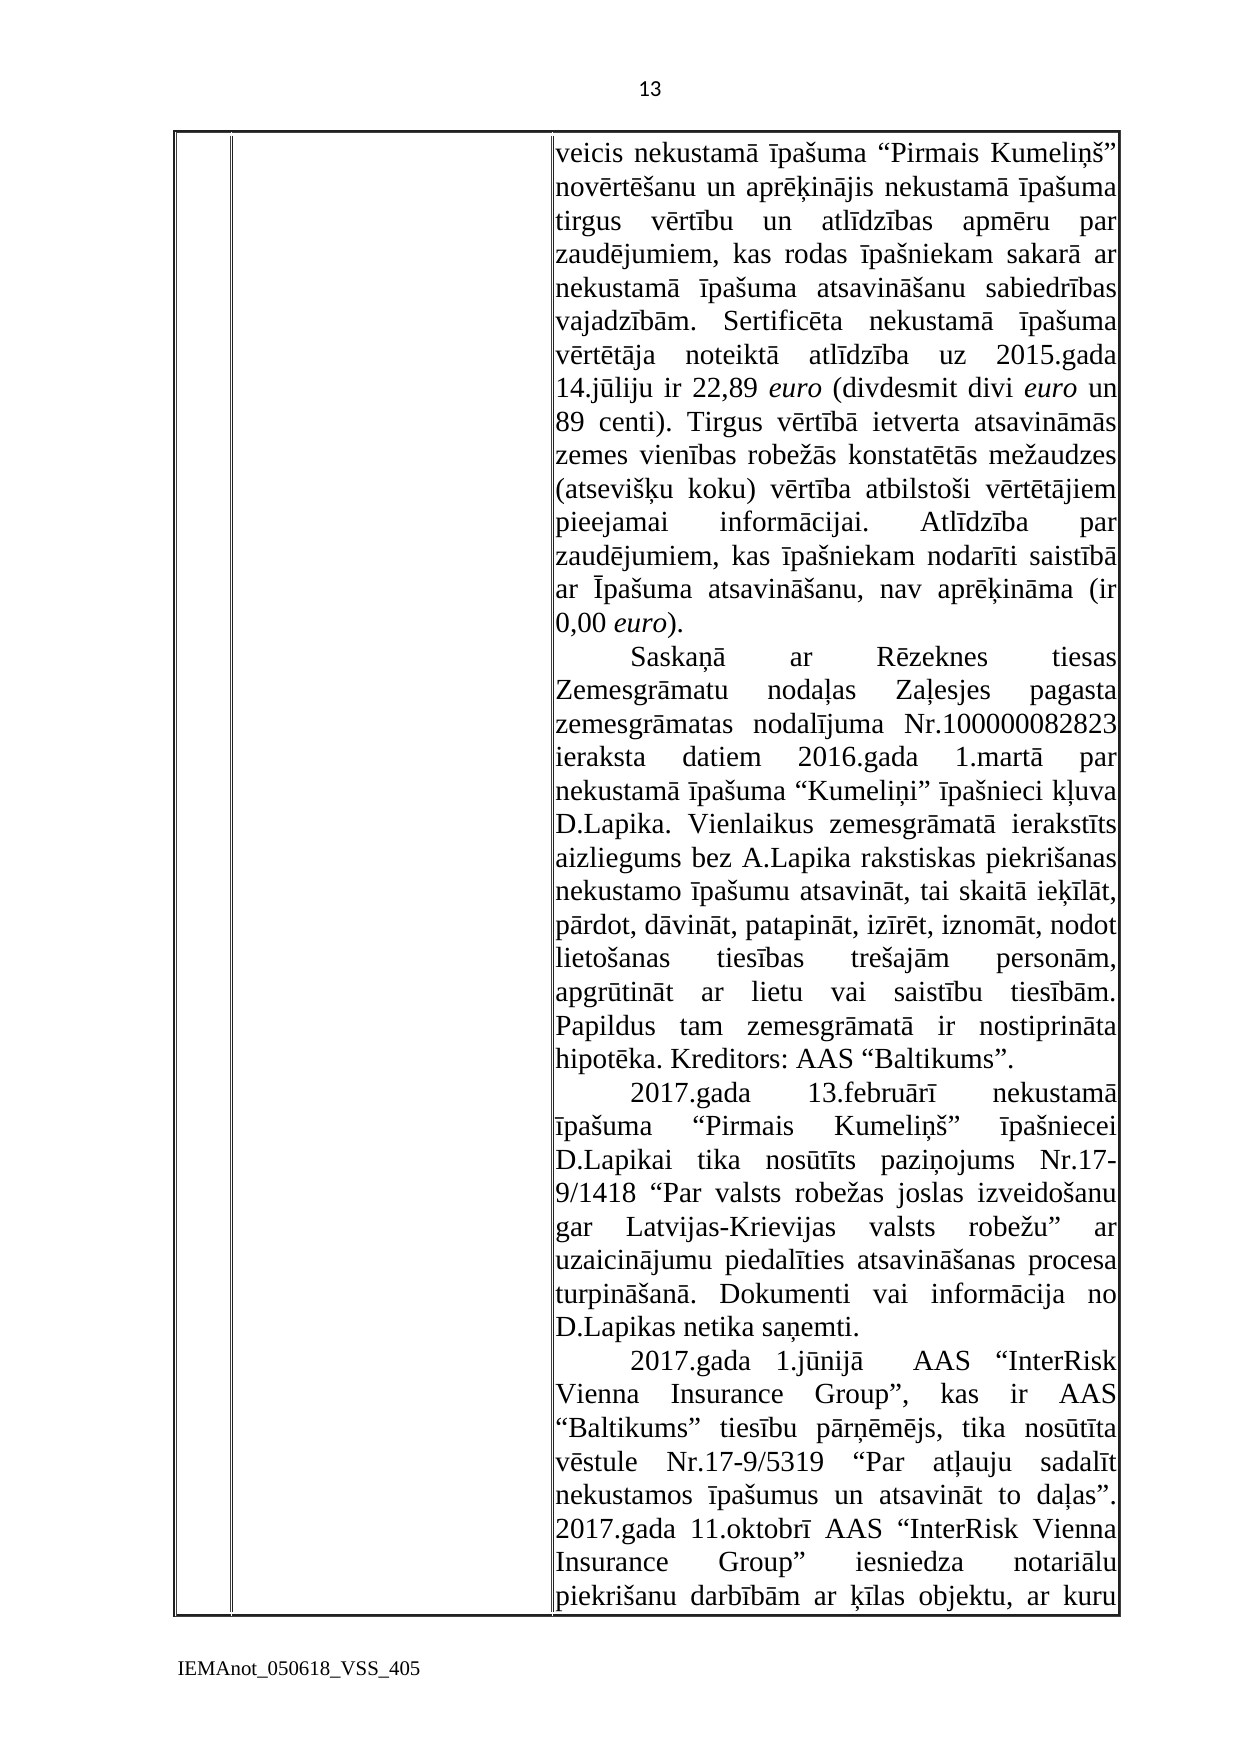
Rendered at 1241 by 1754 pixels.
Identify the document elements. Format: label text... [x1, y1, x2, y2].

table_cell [553, 133, 1118, 1614]
table_cell 2. [177, 133, 231, 1614]
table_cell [231, 133, 553, 1614]
